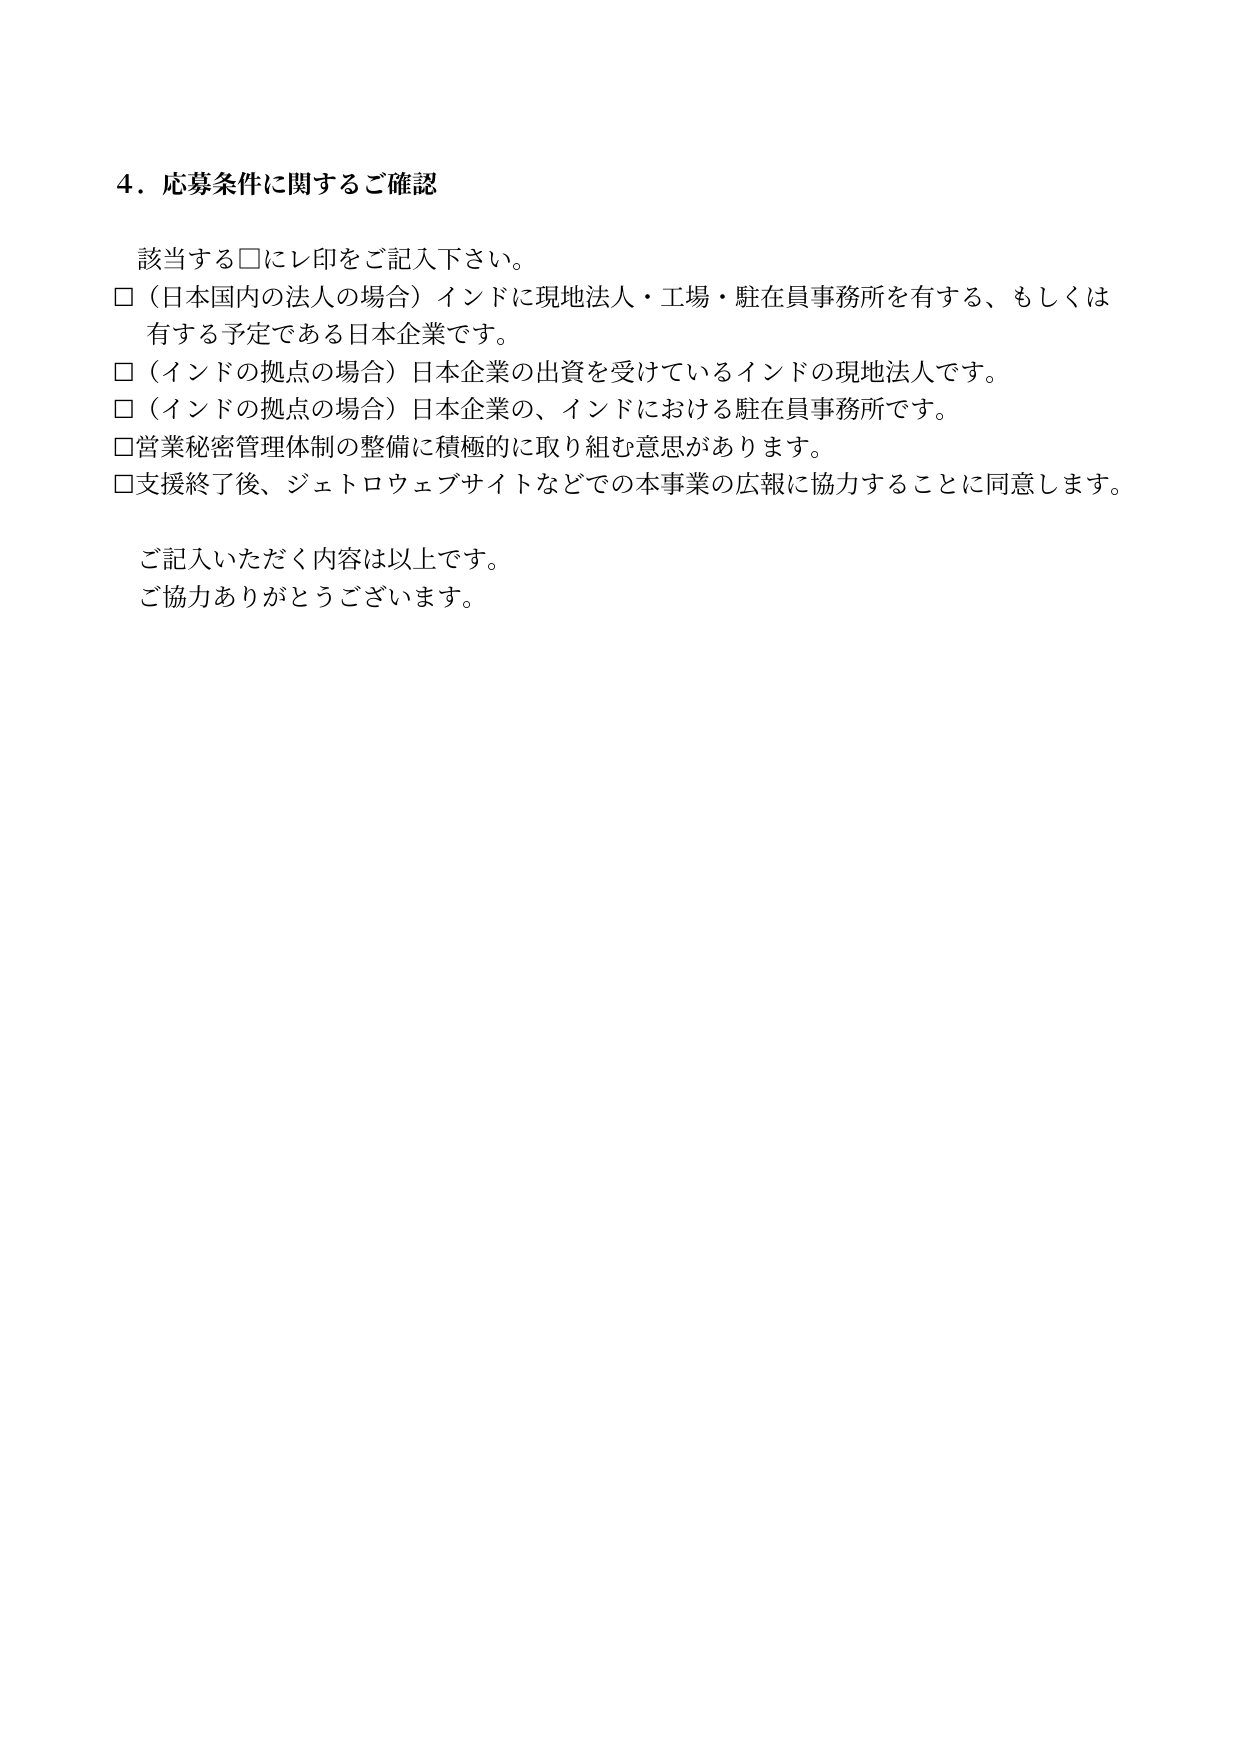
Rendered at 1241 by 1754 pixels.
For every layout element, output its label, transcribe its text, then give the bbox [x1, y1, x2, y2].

text ４．応募条件に関するご確認 [112, 164, 1128, 202]
text 支援終了後、ジェトロウェブサイトなどでの本事業の広報に協力することに同意します。 [112, 464, 1128, 502]
text 該当する□にレ印をご記入下さい。 [112, 239, 1128, 277]
text ご記入いただく内容は以上です。 [112, 539, 1128, 577]
text ご協力ありがとうございます。 [112, 577, 1128, 614]
text （インドの拠点の場合）日本企業の出資を受けているインドの現地法人です。 [112, 352, 1128, 389]
text （インドの拠点の場合）日本企業の、インドにおける駐在員事務所です。 [112, 389, 1128, 427]
text 営業秘密管理体制の整備に積極的に取り組む意思があります。 [112, 427, 1128, 464]
text （日本国内の法人の場合）インドに現地法人・工場・駐在員事務所を有する、もしくは有する予定である日本企業です。 [112, 277, 1128, 352]
